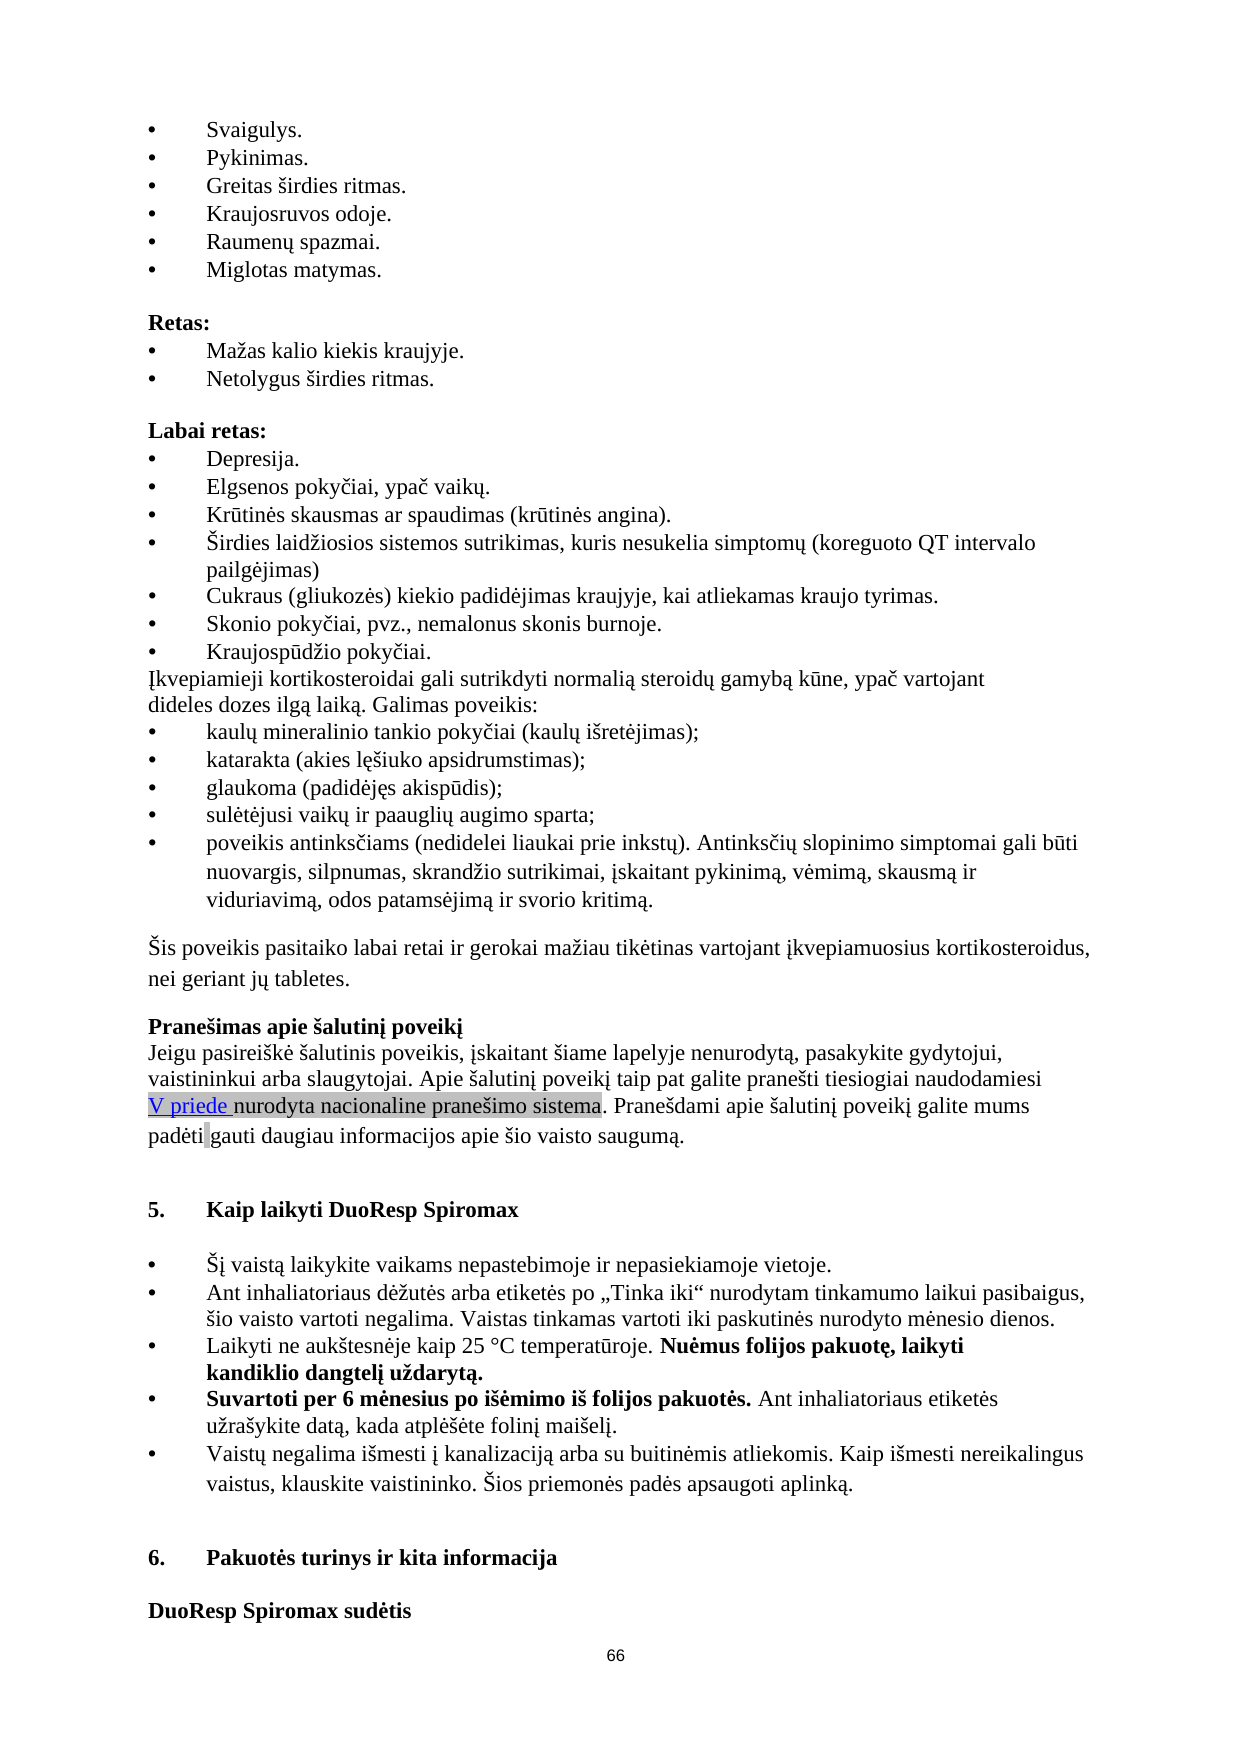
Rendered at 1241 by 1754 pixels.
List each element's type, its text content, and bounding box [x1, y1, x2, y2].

text Šis poveikis pasitaiko labai retai ir gerokai mažiau tikėtinas vartojant įkvepiamuosius kortikosteroidus, nei geriant jų tabletes. [148, 934, 1092, 991]
list Cukraus (gliukozės) kiekio padidėjimas kraujyje, kai atliekamas kraujo tyrimas. [148, 582, 1092, 609]
list Suvartoti per 6 mėnesius po išėmimo iš folijos pakuotės. Ant inhaliatoriaus etiketės užrašykite datą, kada atplėšėte folinį maišelį. [148, 1385, 1000, 1439]
list Ant inhaliatoriaus dėžutės arba etiketės po „Tinka iki“ nurodytam tinkamumo laikui pasibaigus, šio vaisto vartoti negalima. Vaistas tinkamas vartoti iki paskutinės nurodyto mėnesio dienos. [148, 1278, 1087, 1331]
text Įkvepiamieji kortikosteroidai gali sutrikdyti normalią steroidų gamybą kūne, ypač vartojant dideles dozes ilgą laiką. Galimas poveikis: [148, 664, 1056, 717]
text Retas: [148, 309, 1092, 335]
list Laikyti ne aukštesnėje kaip 25 °C temperatūroje. Nuėmus folijos pakuotę, laikyti kandiklio dangtelį uždarytą. [148, 1332, 1062, 1385]
list Šį vaistą laikykite vaikams nepastebimoje ir nepasiekiamoje vietoje. [148, 1251, 1092, 1277]
list Širdies laidžiosios sistemos sutrikimas, kuris nesukelia simptomų (koreguoto QT intervalo pailgėjimas) [148, 529, 1037, 582]
list Raumenų spazmai. [148, 228, 1092, 254]
list Krūtinės skausmas ar spaudimas (krūtinės angina). [148, 501, 1092, 527]
text Labai retas: [148, 418, 1092, 444]
list Pykinimas. [148, 144, 1092, 171]
text 66 [148, 1646, 1083, 1665]
list glaukoma (padidėjęs akispūdis); [148, 773, 1092, 800]
text Pranešimas apie šalutinį poveikį [148, 1013, 1092, 1039]
list sulėtėjusi vaikų ir paauglių augimo sparta; [148, 801, 1092, 828]
list Kaip laikyti DuoResp Spiromax [148, 1196, 1092, 1223]
list Elgsenos pokyčiai, ypač vaikų. [148, 473, 1092, 499]
list Mažas kalio kiekis kraujyje. [148, 337, 1092, 363]
list Greitas širdies ritmas. [148, 172, 1092, 198]
list Depresija. [148, 445, 1092, 472]
list katarakta (akies lęšiuko apsidrumstimas); [148, 746, 1092, 772]
text DuoResp Spiromax sudėtis [148, 1597, 1092, 1623]
list Svaigulys. [148, 116, 1092, 143]
list Kraujospūdžio pokyčiai. [148, 638, 1092, 664]
list Skonio pokyčiai, pvz., nemalonus skonis burnoje. [148, 610, 1092, 637]
list Netolygus širdies ritmas. [148, 364, 1092, 391]
text V priede nurodyta nacionaline pranešimo sistema. Pranešdami apie šalutinį poveikį galite mums padėti gauti daugiau informacijos apie šio vaisto saugumą. [148, 1092, 1092, 1148]
list Pakuotės turinys ir kita informacija [148, 1544, 1092, 1571]
list poveikis antinksčiams (nedidelei liaukai prie inkstų). Antinksčių slopinimo simptomai gali būti nuovargis, silpnumas, skrandžio sutrikimai, įskaitant pykinimą, vėmimą, skausmą ir viduriavimą, odos patamsėjimą ir svorio kritimą. [148, 829, 1079, 913]
list Vaistų negalima išmesti į kanalizaciją arba su buitinėmis atliekomis. Kaip išmesti nereikalingus vaistus, klauskite vaistininko. Šios priemonės padės apsaugoti aplinką. [148, 1439, 1085, 1496]
list kaulų mineralinio tankio pokyčiai (kaulų išretėjimas); [148, 718, 1092, 744]
list Kraujosruvos odoje. [148, 200, 1092, 226]
text Jeigu pasireiškė šalutinis poveikis, įskaitant šiame lapelyje nenurodytą, pasakykite gydytojui, vaistininkui arba slaugytojai. Apie šalutinį poveikį taip pat galite pranešti tiesiogiai naudodamiesi [148, 1039, 1044, 1092]
list Miglotas matymas. [148, 256, 1092, 282]
